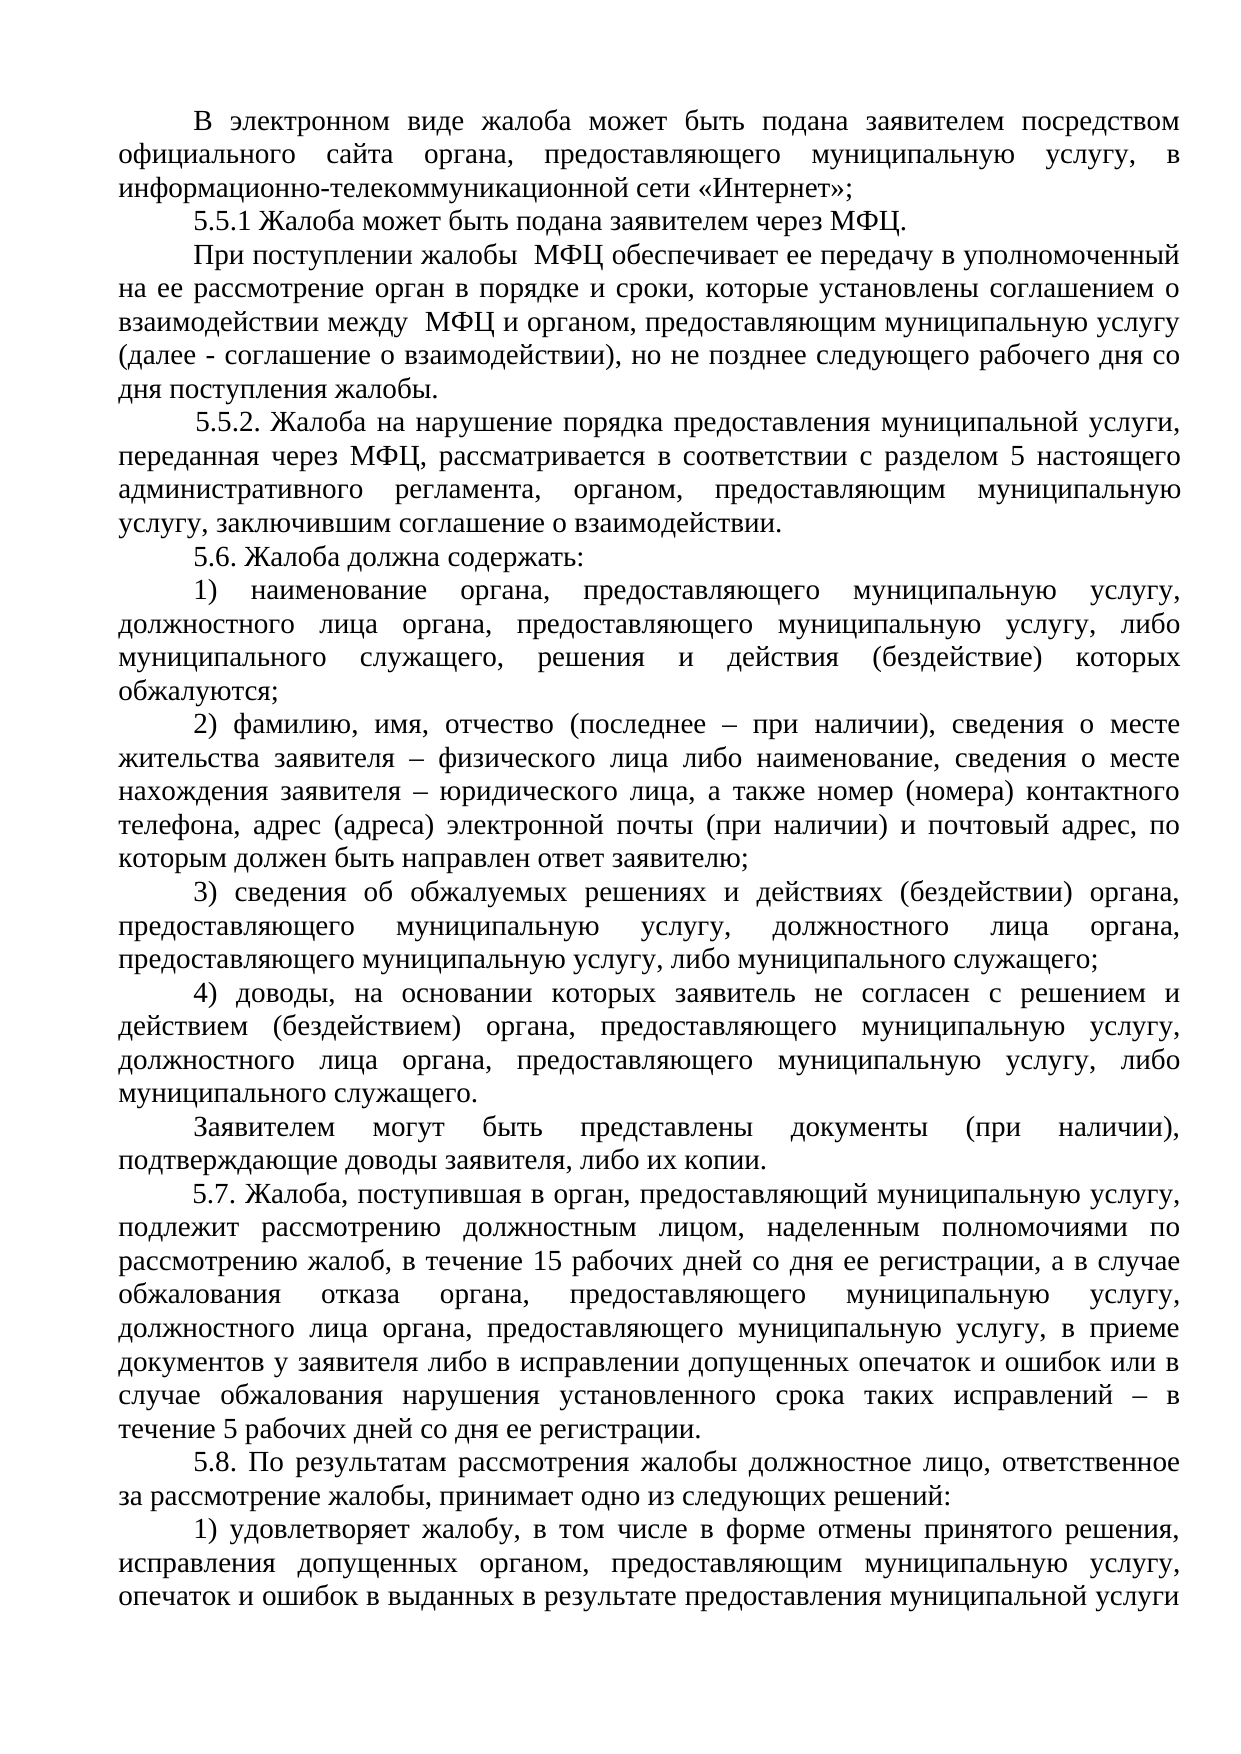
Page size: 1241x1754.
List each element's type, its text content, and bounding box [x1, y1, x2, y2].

text В электронном виде жалоба может быть подана заявителем посредством официального сайта органа, предоставляющего муниципальную услугу, в информационно-телекоммуникационной сети «Интернет»; [118, 103, 1181, 203]
text Заявителем могут быть представлены документы (при наличии), подтверждающие доводы заявителя, либо их копии. [118, 1109, 1181, 1176]
text 5.7. Жалоба, поступившая в орган, предоставляющий муниципальную услугу, подлежит рассмотрению должностным лицом, наделенным полномочиями по рассмотрению жалоб, в течение 15 рабочих дней со дня ее регистрации, а в случае обжалования отказа органа, предоставляющего муниципальную услугу, должностного лица органа, предоставляющего муниципальную услугу, в приеме документов у заявителя либо в исправлении допущенных опечаток и ошибок или в случае обжалования нарушения установленного срока таких исправлений – в течение 5 рабочих дней со дня ее регистрации. [118, 1176, 1181, 1444]
text 3) сведения об обжалуемых решениях и действиях (бездействии) органа, предоставляющего муниципальную услугу, должностного лица органа, предоставляющего муниципальную услугу, либо муниципального служащего; [118, 874, 1181, 975]
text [118, 1511, 1181, 1612]
text 5.6. Жалоба должна содержать: [118, 539, 1181, 572]
text 5.5.1 Жалоба может быть подана заявителем через МФЦ. [118, 203, 1181, 237]
text 4) доводы, на основании которых заявитель не согласен с решением и действием (бездействием) органа, предоставляющего муниципальную услугу, должностного лица органа, предоставляющего муниципальную услугу, либо муниципального служащего. [118, 975, 1181, 1109]
text 1) наименование органа, предоставляющего муниципальную услугу, должностного лица органа, предоставляющего муниципальную услугу, либо муниципального служащего, решения и действия (бездействие) которых обжалуются; [118, 572, 1181, 706]
text При поступлении жалобы МФЦ обеспечивает ее передачу в уполномоченный на ее рассмотрение орган в порядке и сроки, которые установлены соглашением о взаимодействии между МФЦ и органом, предоставляющим муниципальную услугу (далее - соглашение о взаимодействии), но не позднее следующего рабочего дня со дня поступления жалобы. [118, 237, 1181, 404]
text 2) фамилию, имя, отчество (последнее – при наличии), сведения о месте жительства заявителя – физического лица либо наименование, сведения о месте нахождения заявителя – юридического лица, а также номер (номера) контактного телефона, адрес (адреса) электронной почты (при наличии) и почтовый адрес, по которым должен быть направлен ответ заявителю; [118, 706, 1181, 874]
text 5.8. По результатам рассмотрения жалобы должностное лицо, ответственное за рассмотрение жалобы, принимает одно из следующих решений: [118, 1444, 1181, 1511]
text 5.5.2. Жалоба на нарушение порядка предоставления муниципальной услуги, переданная через МФЦ, рассматривается в соответствии с разделом 5 настоящего административного регламента, органом, предоставляющим муниципальную услугу, заключившим соглашение о взаимодействии. [118, 404, 1181, 539]
